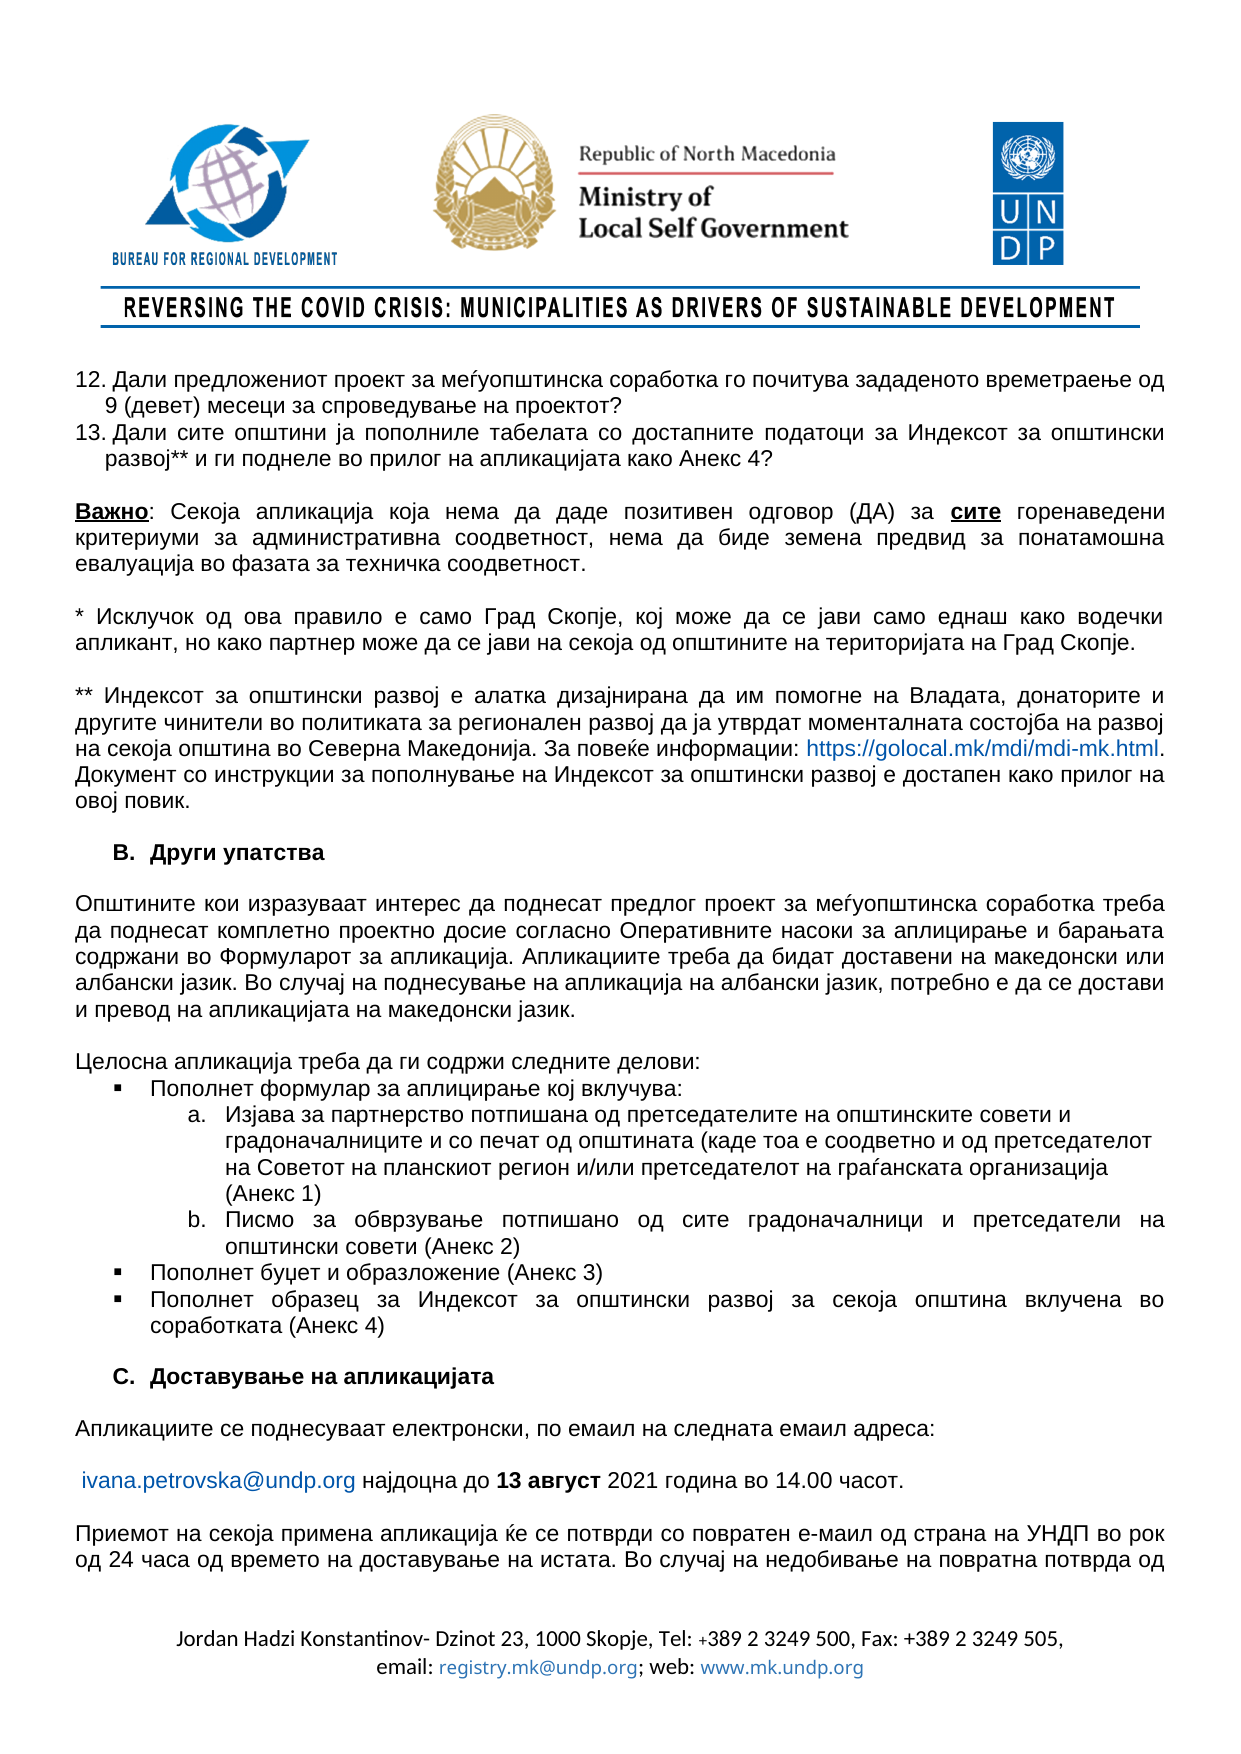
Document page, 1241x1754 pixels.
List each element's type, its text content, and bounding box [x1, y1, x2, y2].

subtitle Доставување на апликацијата [112, 1363, 1165, 1389]
text ivana.petrovska@undp.org најдоцна до 13 август 2021 година во 14.00 часот. [75, 1467, 1165, 1494]
text Важно: Секоја апликација која нема да даде позитивен одговор (ДА) за сите горенаведени критериуми за административна соодветност, нема да биде земена предвид за понатамошна евалуација во фазата за техничка соодветност. [75, 498, 1165, 577]
list Пополнет формулар за аплицирање кој вклучува: [112, 1075, 1165, 1101]
list Писмо за обврзување потпишано од сите градоначaлници и претседатели на општински совети (Анекс 2) [187, 1206, 1165, 1259]
list Пополнет буџет и образложение (Анекс 3) [112, 1259, 1165, 1286]
list Дали предложениот проект за меѓуопштинска соработка го почитува зададеното времетраење од 9 (девет) месеци за спроведување на проектот? [75, 366, 1165, 418]
subtitle Други упатства [112, 839, 1165, 865]
text Апликациите се поднесуваат електронски, по емаил на следната емаил адреса: [75, 1414, 1165, 1441]
text ** Индексот за општински развој е алатка дизајнирана да им помогне на Владата, донаторите и другите чинители во политиката за регионален развој да ја утврдат моменталната состојба на развој на секоја општина во Северна Македонија. За повеќе информации: https://golocal.mk/mdi/mdi-mk.html. Документ со инструкции за пополнување на Индексот за општински развој е достапен како прилог на овој повик. [75, 682, 1165, 814]
list Пополнет образец за Индексот за општински развој за секоја општина вклучена во соработката (Анекс 4) [112, 1286, 1165, 1338]
text Општините кои изразуваат интерес да поднесат предлог проект за меѓуопштинска соработка треба да поднесат комплетно проектно досие согласно Оперативните насоки за аплицирање и барањата содржани во Формуларот за апликација. Апликациите треба да бидат доставени на македонски или албански јазик. Во случај на поднесување на апликација на албански јазик, потребно е да се достави и превод на апликацијата на македонски јазик. [75, 890, 1165, 1022]
text * Исклучок од ова правило е само Град Скопје, кој може да се јави само еднаш како водечки апликант, но како партнер може да се јави на секоја од општините на територијата на Град Скопје. [75, 603, 1165, 656]
picture [100, 73, 1140, 340]
text Целосна апликација треба да ги содржи следните делови: [75, 1048, 1165, 1075]
list Дали сите општини ја пополниле табелата со достапните податоци за Индексот за општински развој** и ги поднеле во прилог на апликацијата како Анекс 4? [75, 418, 1165, 471]
list Изјава за партнерство потпишана од претседателите на општинските совети и градоначалниците и со печат од општината (каде тоа е соодветно и од претседателот на Советот на планскиот регион и/или претседателот на граѓанската организација (Анекс 1) [187, 1101, 1165, 1206]
